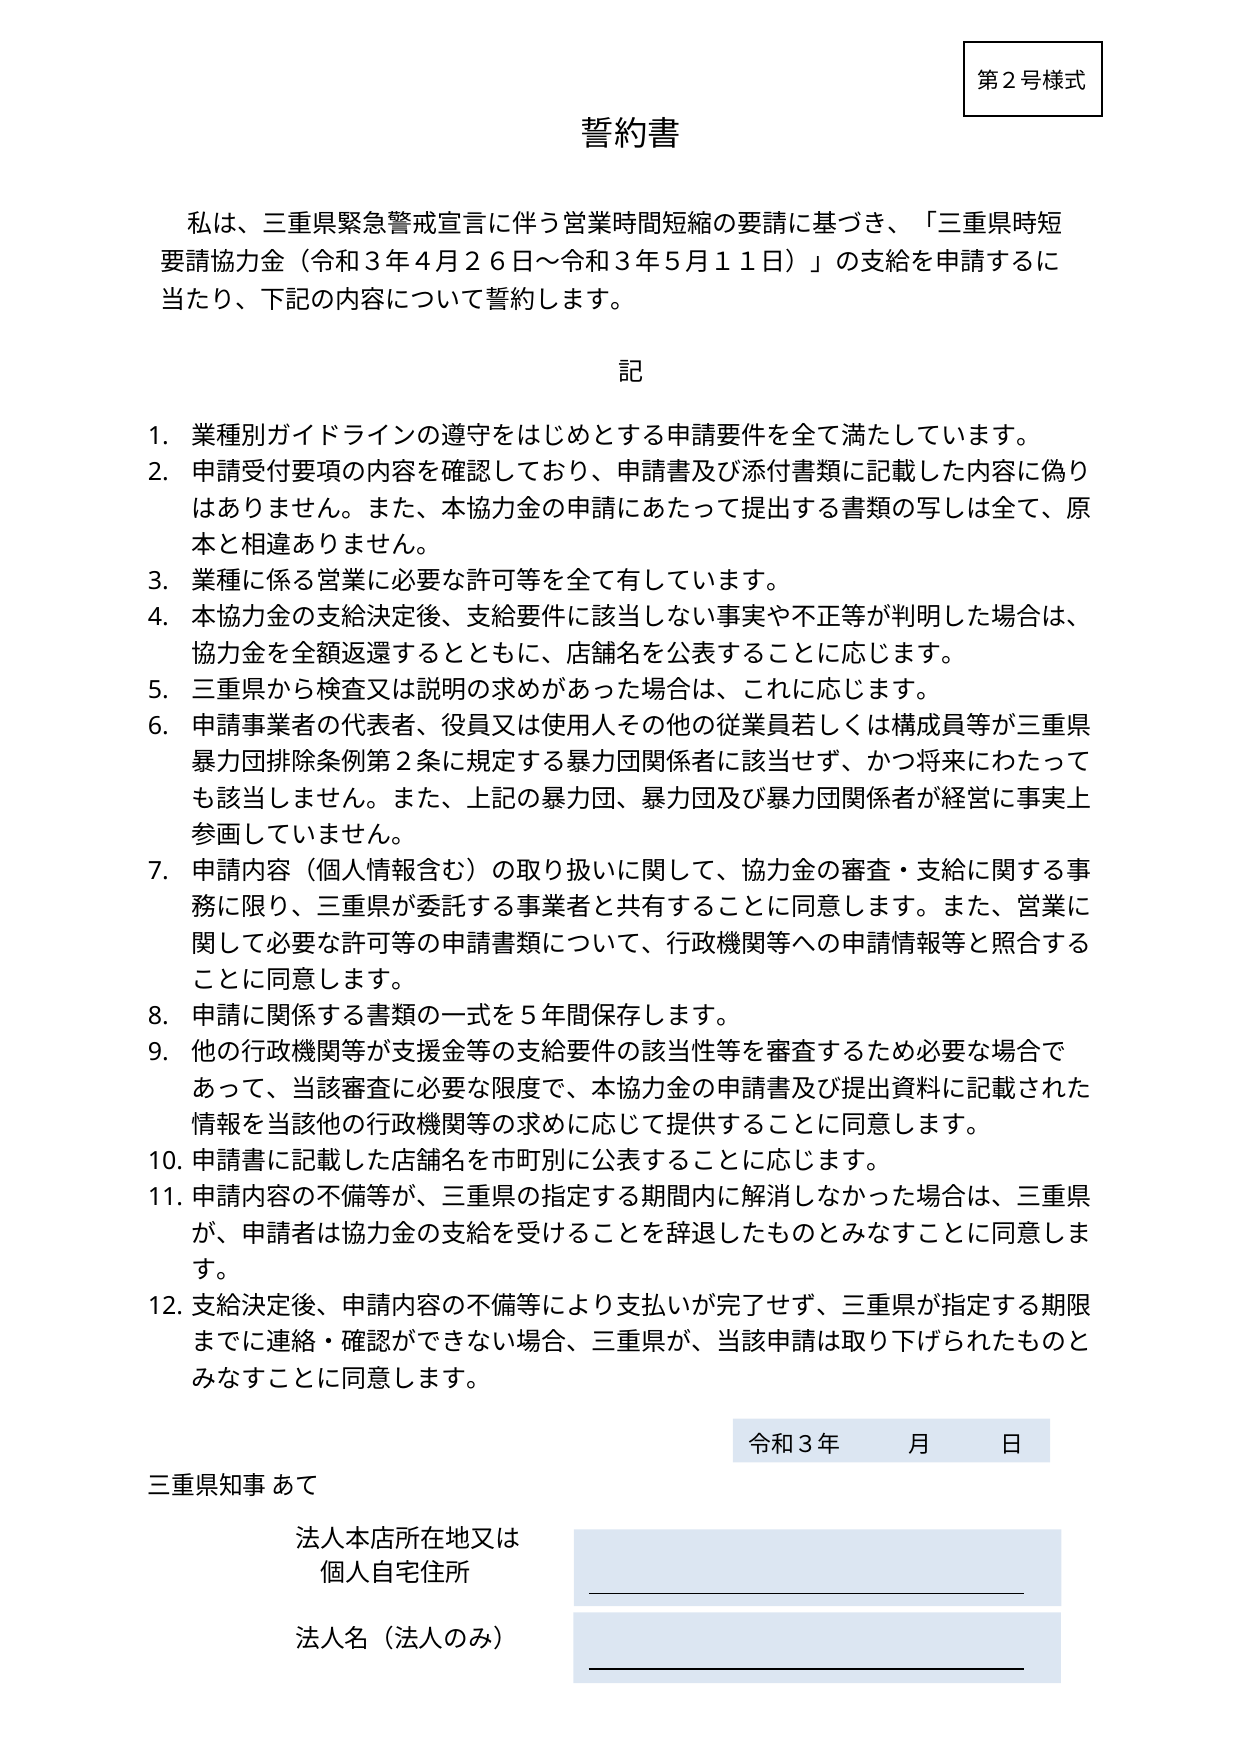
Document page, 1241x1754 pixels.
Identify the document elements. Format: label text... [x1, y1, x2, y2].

list 他の行政機関等が支援金等の支給要件の該当性等を審査するため必要な場合であって、当該審査に必要な限度で、本協力金の申請書及び提出資料に記載された情報を当該他の行政機関等の求めに応じて提供することに同意します。 [148, 1032, 1113, 1141]
list 申請書に記載した店舗名を市町別に公表することに応じます。 [148, 1141, 1113, 1177]
list 申請内容（個人情報含む）の取り扱いに関して、協力金の審査・支給に関する事務に限り、三重県が委託する事業者と共有することに同意します。また、営業に関して必要な許可等の申請書類について、行政機関等への申請情報等と照合することに同意します。 [148, 851, 1113, 996]
text 個人自宅住所 [295, 1556, 573, 1587]
list 三重県から検査又は説明の求めがあった場合は、これに応じます。 [148, 669, 1113, 706]
text 法人本店所在地又は [295, 1523, 1069, 1554]
list 申請内容の不備等が、三重県の指定する期間内に解消しなかった場合は、三重県が、申請者は協力金の支給を受けることを辞退したものとみなすことに同意します。 [148, 1177, 1113, 1286]
text 三重県知事 あて [148, 1466, 1113, 1502]
list 業種に係る営業に必要な許可等を全て有しています。 [148, 561, 1113, 597]
list 業種別ガイドラインの遵守をはじめとする申請要件を全て満たしています。 [148, 416, 1113, 452]
text 誓約書 [148, 106, 1113, 154]
text 私は、三重県緊急警戒宣言に伴う営業時間短縮の要請に基づき、「三重県時短要請協力金（令和３年４月２６日～令和３年５月１１日）」の支給を申請するに当たり、下記の内容について誓約します。 [160, 203, 1064, 315]
text 法人名（法人のみ） [295, 1622, 573, 1654]
subtitle 記 [148, 351, 1113, 387]
list 本協力金の支給決定後、支給要件に該当しない事実や不正等が判明した場合は、協力金を全額返還するとともに、店舗名を公表することに応じます。 [148, 597, 1113, 669]
list 支給決定後、申請内容の不備等により支払いが完了せず、三重県が指定する期限までに連絡・確認ができない場合、三重県が、当該申請は取り下げられたものとみなすことに同意します。 [148, 1286, 1113, 1394]
list 申請受付要項の内容を確認しており、申請書及び添付書類に記載した内容に偽りはありません。また、本協力金の申請にあたって提出する書類の写しは全て、原本と相違ありません。 [148, 452, 1113, 561]
list 申請に関係する書類の一式を５年間保存します。 [148, 996, 1113, 1032]
list 申請事業者の代表者、役員又は使用人その他の従業員若しくは構成員等が三重県暴力団排除条例第２条に規定する暴力団関係者に該当せず、かつ将来にわたっても該当しません。また、上記の暴力団、暴力団及び暴力団関係者が経営に事実上参画していません。 [148, 706, 1113, 851]
